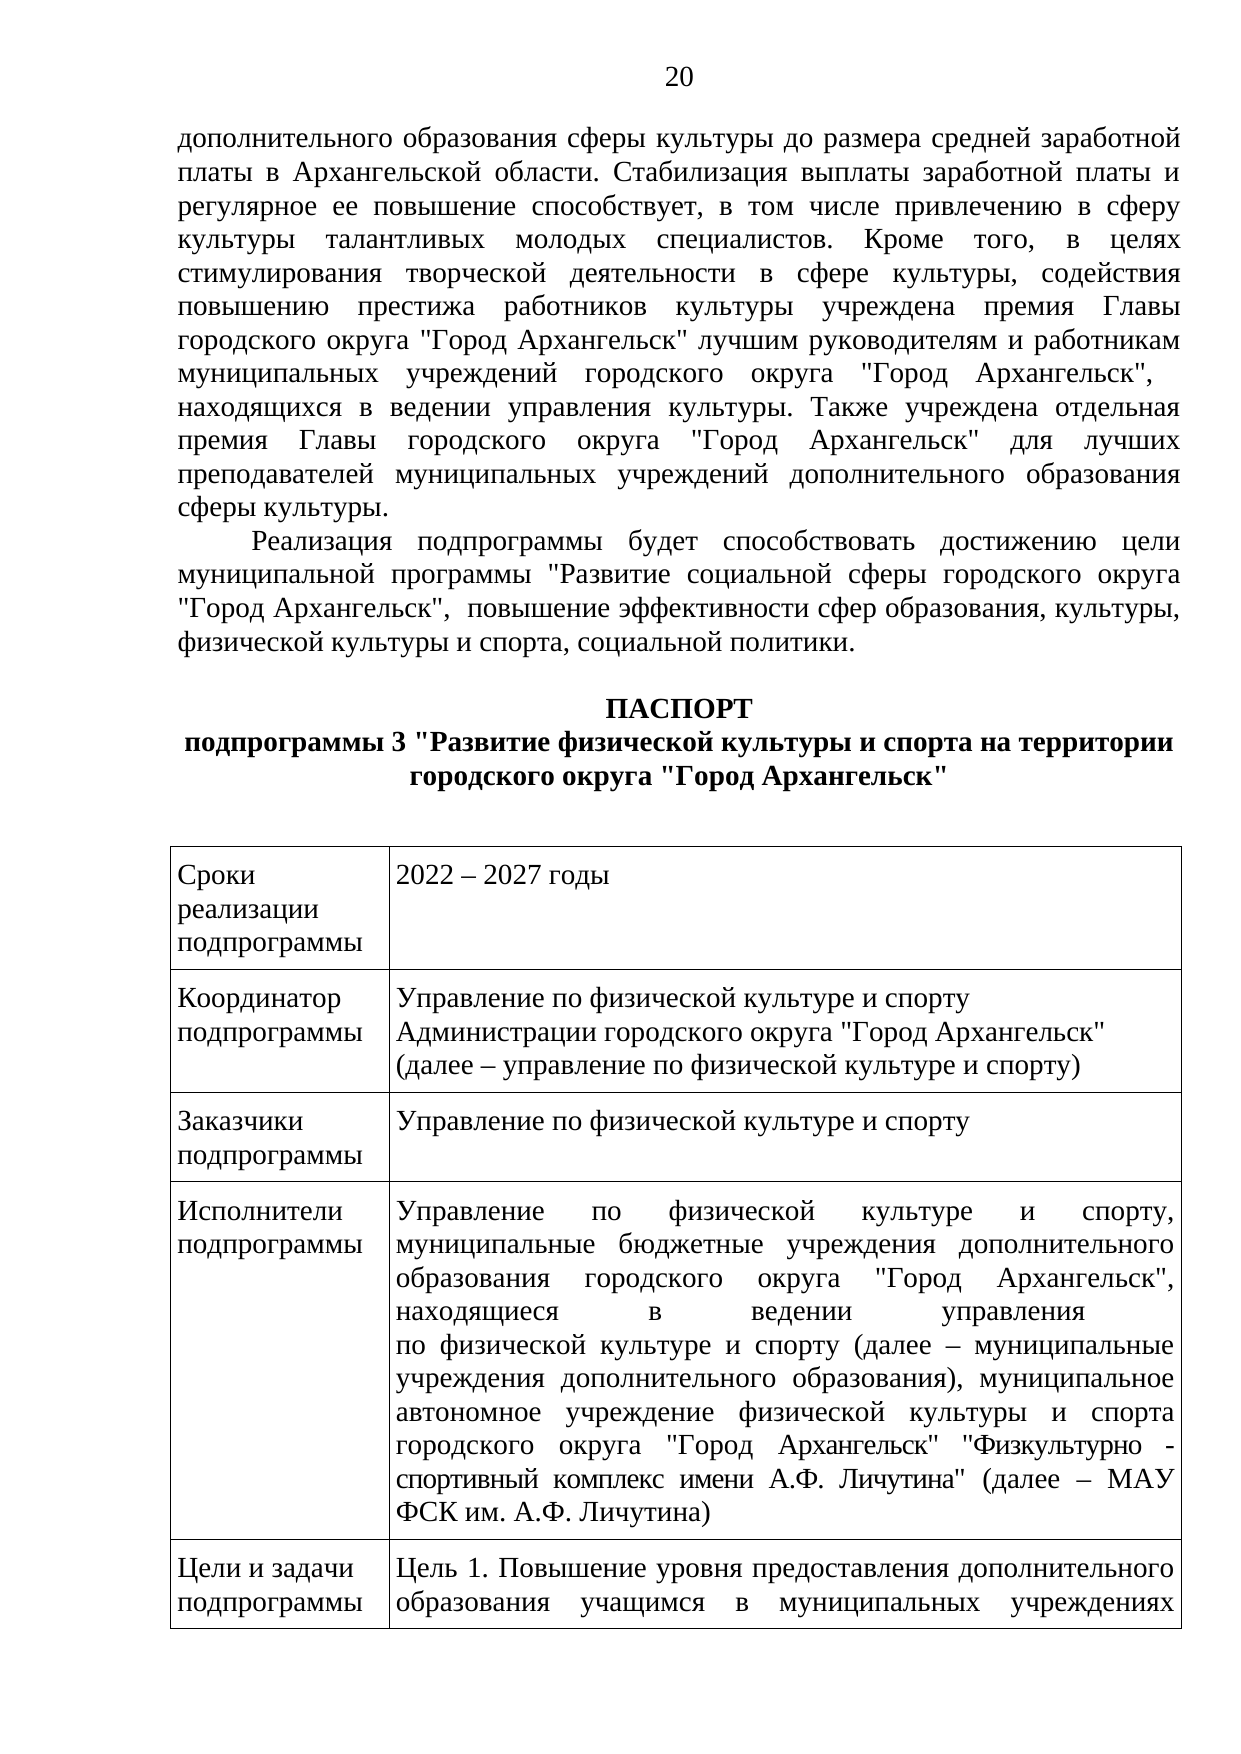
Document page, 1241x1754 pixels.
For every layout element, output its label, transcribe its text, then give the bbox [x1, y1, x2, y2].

table_header 2022 – 2027 годы [390, 847, 1181, 969]
text подпрограммы 3 "Развитие физической культуры и спорта на территории городского округа "Город Архангельск" [177, 724, 1181, 791]
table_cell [171, 1540, 389, 1628]
table_cell Заказчики подпрограммы [171, 1093, 389, 1181]
table_cell Исполнители подпрограммы [171, 1182, 389, 1539]
table_cell Координатор подпрограммы [171, 970, 389, 1092]
table_header Сроки реализации подпрограммы [171, 847, 389, 969]
text Реализация подпрограммы будет способствовать достижению цели муниципальной программы "Развитие социальной сферы городского округа "Город Архангельск", повышение эффективности сфер образования, культуры, физической культуры и спорта, социальной политики. [177, 523, 1181, 657]
table_cell Управление по физической культуре и спорту, муниципальные бюджетные учреждения дополнительного образования городского округа "Город Архангельск", находящиеся в ведении управления по физической культуре и спорту (далее – муниципальные учреждения дополнительного образования), муниципальное автономное учреждение физической культуры и спорта городского округа "Город Архангельск" "Физкультурно - спортивный комплекс имени А.Ф. Личутина" (далее – МАУ ФСК им. А.Ф. Личутина) [390, 1182, 1181, 1539]
table_cell Управление по физической культуре и спорту Администрации городского округа "Город Архангельск" (далее – управление по физической культуре и спорту) [390, 970, 1181, 1092]
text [177, 121, 1181, 523]
text ПАСПОРТ [177, 691, 1181, 724]
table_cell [390, 1540, 1181, 1628]
table_cell Управление по физической культуре и спорту [390, 1093, 1181, 1181]
